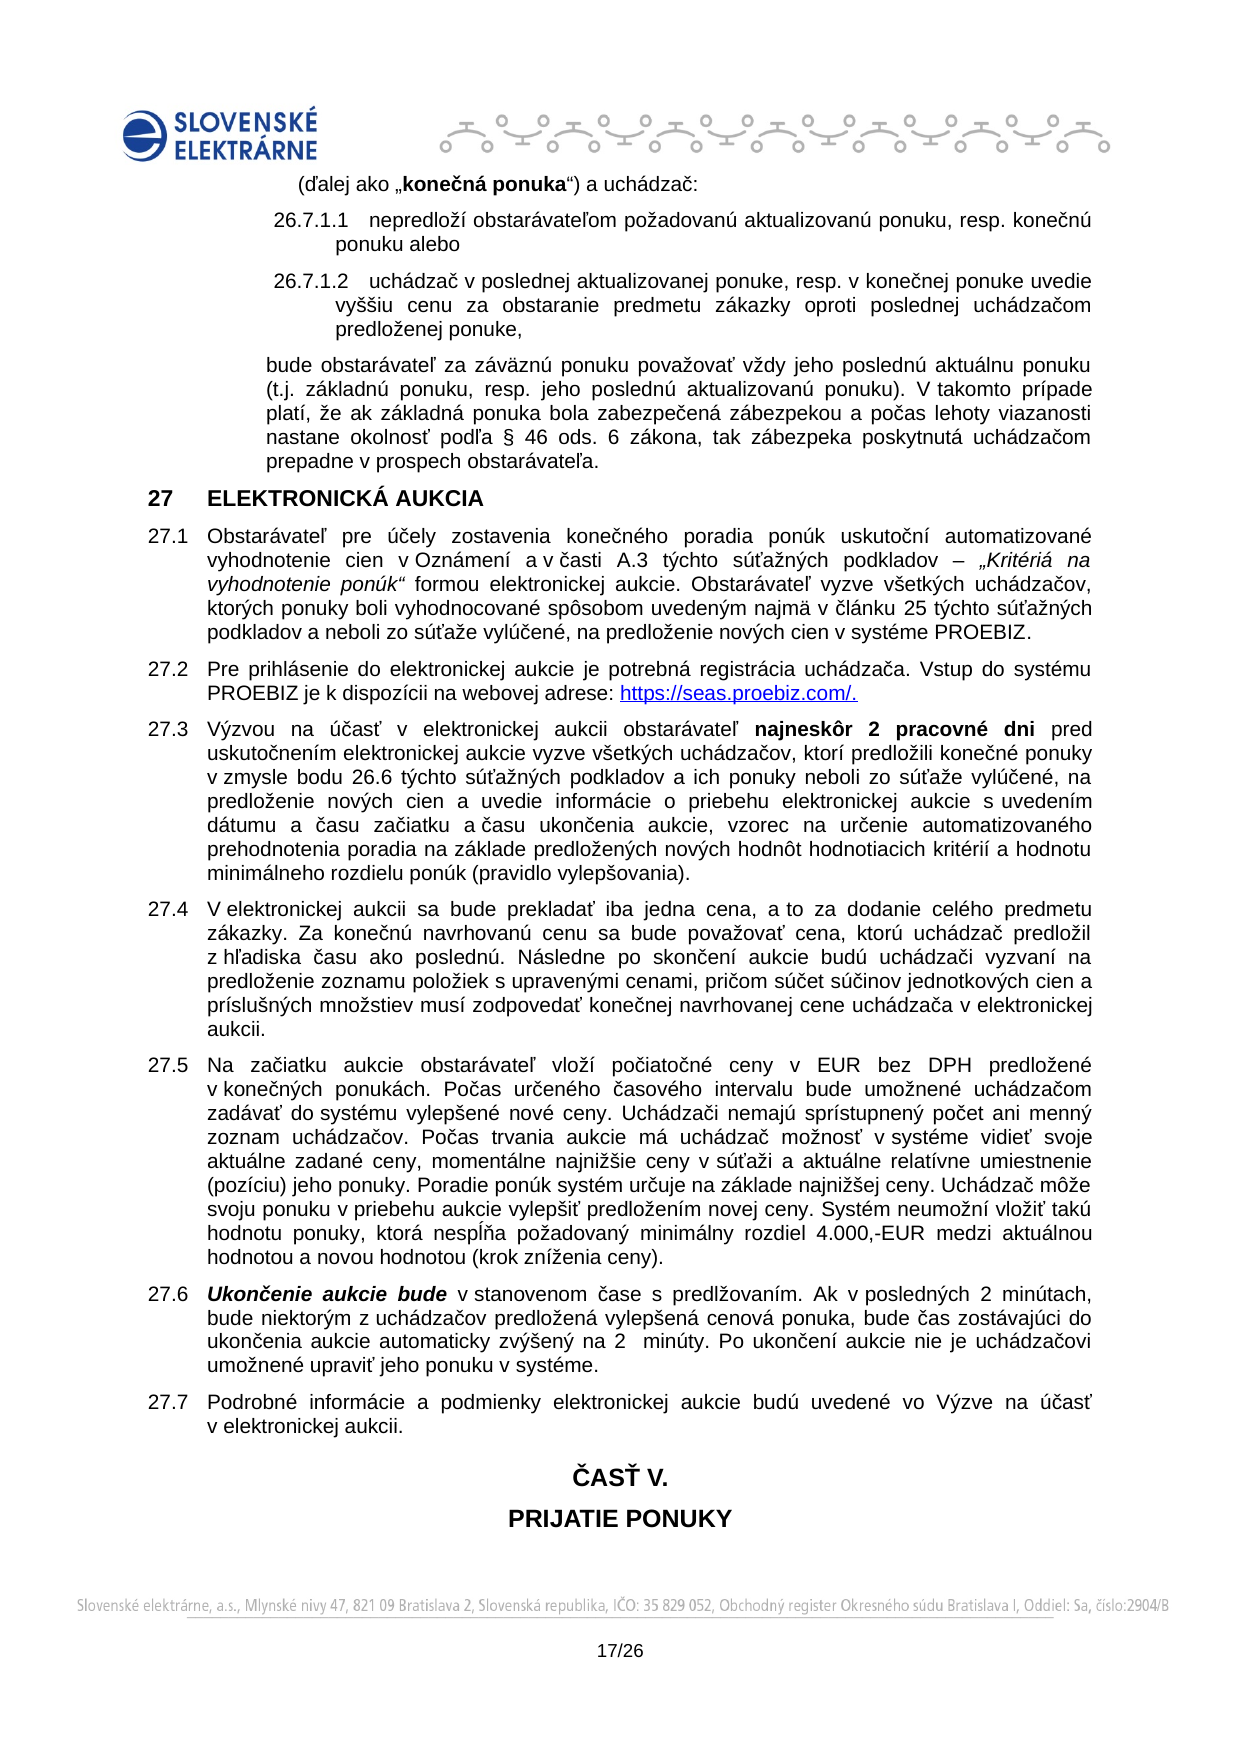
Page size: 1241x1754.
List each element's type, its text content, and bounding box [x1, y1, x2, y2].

picture [103, 92, 1159, 165]
list Obstarávateľ pre účely zostavenia konečného poradia ponúk uskutoční automatizované vyhodnotenie cien v Oznámení a v časti A.3 týchto súťažných podkladov – „Kritériá na vyhodnotenie ponúk“ formou elektronickej aukcie. Obstarávateľ vyzve všetkých uchádzačov, ktorých ponuky boli vyhodnocované spôsobom uvedeným najmä v článku 25 týchto súťažných podkladov a neboli zo súťaže vylúčené, na predloženie nových cien v systéme PROEBIZ. [148, 524, 1092, 644]
list bude obstarávateľ za záväznú ponuku považovať vždy jeho poslednú aktuálnu ponuku (t.j. základnú ponuku, resp. jeho poslednú aktualizovanú ponuku). V takomto prípade platí, že ak základná ponuka bola zabezpečená zábezpekou a počas lehoty viazanosti nastane okolnosť podľa § 46 ods. 6 zákona, tak zábezpeka poskytnutá uchádzačom prepadne v prospech obstarávateľa. [266, 353, 1092, 473]
list Na začiatku aukcie obstarávateľ vloží počiatočné ceny v EUR bez DPH predložené v konečných ponukách. Počas určeného časového intervalu bude umožnené uchádzačom zadávať do systému vylepšené nové ceny. Uchádzači nemajú sprístupnený počet ani menný zoznam uchádzačov. Počas trvania aukcie má uchádzač možnosť v systéme vidieť svoje aktuálne zadané ceny, momentálne najnižšie ceny v súťaži a aktuálne relatívne umiestnenie (pozíciu) jeho ponuky. Poradie ponúk systém určuje na základe najnižšej ceny. Uchádzač môže svoju ponuku v priebehu aukcie vylepšiť predložením novej ceny. Systém neumožní vložiť takú hodnotu ponuky, ktorá nespĺňa požadovaný minimálny rozdiel 4.000,-EUR medzi aktuálnou hodnotou a novou hodnotou (krok zníženia ceny). [148, 1053, 1092, 1269]
list Pre prihlásenie do elektronickej aukcie je potrebná registrácia uchádzača. Vstup do systému PROEBIZ je k dispozícii na webovej adrese: https://seas.proebiz.com/. [148, 656, 1092, 704]
list uchádzač v poslednej aktualizovanej ponuke, resp. v konečnej ponuke uvedie vyššiu cenu za obstaranie predmetu zákazky oproti poslednej uchádzačom predloženej ponuke, [273, 268, 1092, 340]
text Prijatie ponuky [148, 1504, 1092, 1533]
list Výzvou na účasť v elektronickej aukcii obstarávateľ najneskôr 2 pracovné dni pred uskutočnením elektronickej aukcie vyzve všetkých uchádzačov, ktorí predložili konečné ponuky v zmysle bodu 26.6 týchto súťažných podkladov a ich ponuky neboli zo súťaže vylúčené, na predloženie nových cien a uvedie informácie o priebehu elektronickej aukcie s uvedením dátumu a času začiatku a času ukončenia aukcie, vzorec na určenie automatizovaného prehodnotenia poradia na základe predložených nových hodnôt hodnotiacich kritérií a hodnotu minimálneho rozdielu ponúk (pravidlo vylepšovania). [148, 717, 1092, 884]
text časť v. [148, 1463, 1092, 1491]
list Ukončenie aukcie bude v stanovenom čase s predlžovaním. Ak v posledných 2 minútach, bude niektorým z uchádzačov predložená vylepšená cenová ponuka, bude čas zostávajúci do ukončenia aukcie automaticky zvýšený na 2 minúty. Po ukončení aukcie nie je uchádzačovi umožnené upraviť jeho ponuku v systéme. [148, 1281, 1092, 1377]
list Elektronická aukcia [148, 485, 1092, 512]
picture [64, 1588, 1183, 1623]
list nepredloží obstarávateľom požadovanú aktualizovanú ponuku, resp. konečnú ponuku alebo [273, 208, 1092, 256]
list V elektronickej aukcii sa bude prekladať iba jedna cena, a to za dodanie celého predmetu zákazky. Za konečnú navrhovanú cenu sa bude považovať cena, ktorú uchádzač predložil z hľadiska času ako poslednú. Následne po skončení aukcie budú uchádzači vyzvaní na predloženie zoznamu položiek s upravenými cenami, pričom súčet súčinov jednotkových cien a príslušných množstiev musí zodpovedať konečnej navrhovanej cene uchádzača v elektronickej aukcii. [148, 897, 1092, 1041]
list Podrobné informácie a podmienky elektronickej aukcie budú uvedené vo Výzve na účasť v elektronickej aukcii. [148, 1390, 1092, 1438]
